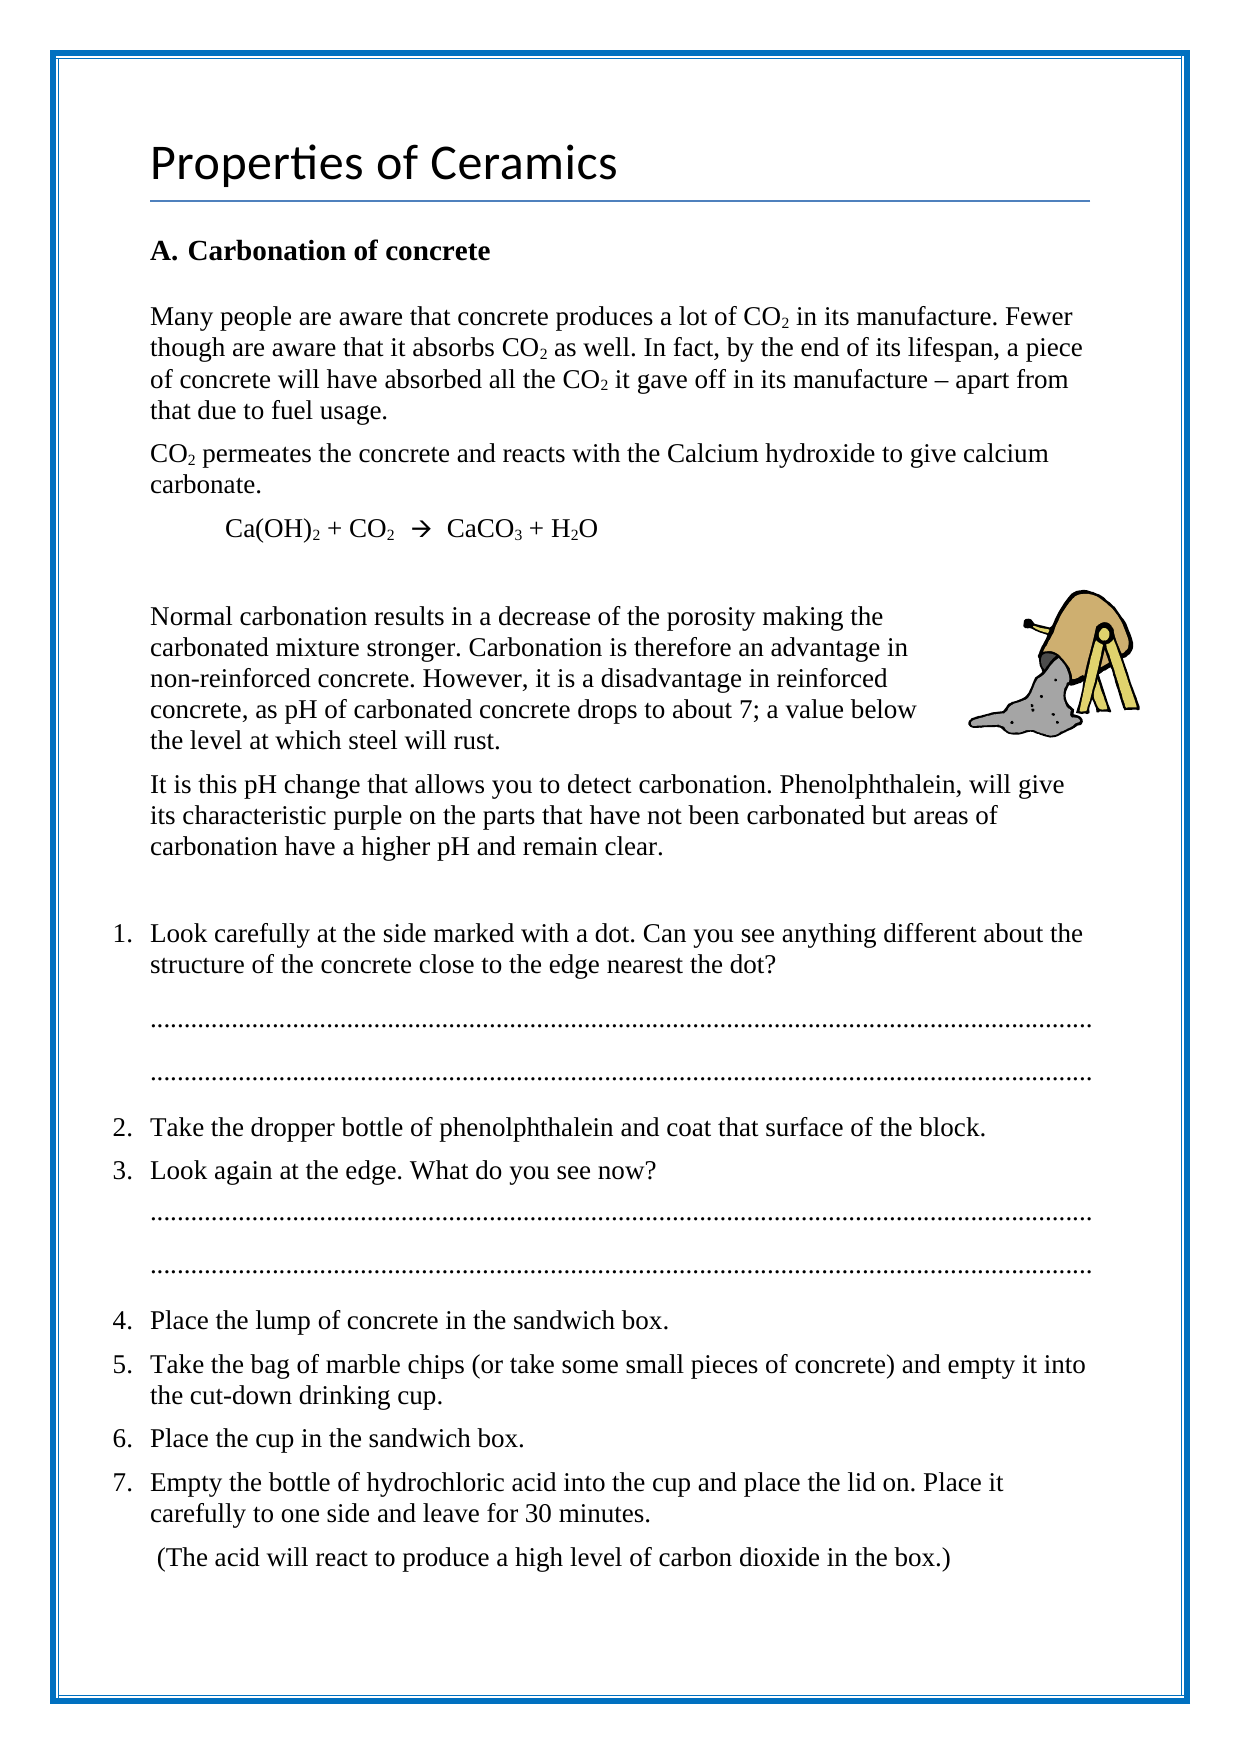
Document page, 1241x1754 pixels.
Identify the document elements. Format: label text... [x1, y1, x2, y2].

list Place the lump of concrete in the sandwich box. [112, 1304, 1090, 1335]
list Place the cup in the sandwich box. [112, 1422, 1090, 1454]
list Empty the bottle of hydrochloric acid into the cup and place the lid on. Place it carefully to one side and leave for 30 minutes. [112, 1466, 1090, 1528]
list Carbonation of concrete [150, 233, 1090, 267]
title Properties of Ceramics [150, 131, 1090, 200]
list Take the dropper bottle of phenolphthalein and coat that surface of the block. [112, 1111, 1090, 1142]
list Look carefully at the side marked with a dot. Can you see anything different about the structure of the concrete close to the edge nearest the dot? [112, 917, 1090, 980]
text Normal carbonation results in a decrease of the porosity making the carbonated mixture stronger. Carbonation is therefore an advantage in non-reinforced concrete. However, it is a disadvantage in reinforced concrete, as pH of carbonated concrete drops to about 7; a value below the level at which steel will rust. [150, 599, 1090, 755]
list Look again at the edge. What do you see now? [112, 1154, 1090, 1186]
text It is this pH change that allows you to detect carbonation. Phenolphthalein, will give its characteristic purple on the parts that have not been carbonated but areas of carbonation have a higher pH and remain clear. [150, 768, 1090, 861]
text CO2 permeates the concrete and reacts with the Calcium hydroxide to give calcium carbonate. [150, 437, 1090, 500]
list Take the bag of marble chips (or take some small pieces of concrete) and empty it into the cut-down drinking cup. [112, 1348, 1090, 1410]
list (The acid will react to produce a high level of carbon dioxide in the box.) [150, 1541, 1090, 1572]
text Ca(OH)2 + CO2 CaCO3 + H2O [150, 512, 1090, 543]
text Many people are aware that concrete produces a lot of CO2 in its manufacture. Fewer though are aware that it absorbs CO2 as well. In fact, by the end of its lifespan, a piece of concrete will have absorbed all the CO2 it gave off in its manufacture – apart from that due to fuel usage. [150, 300, 1090, 425]
